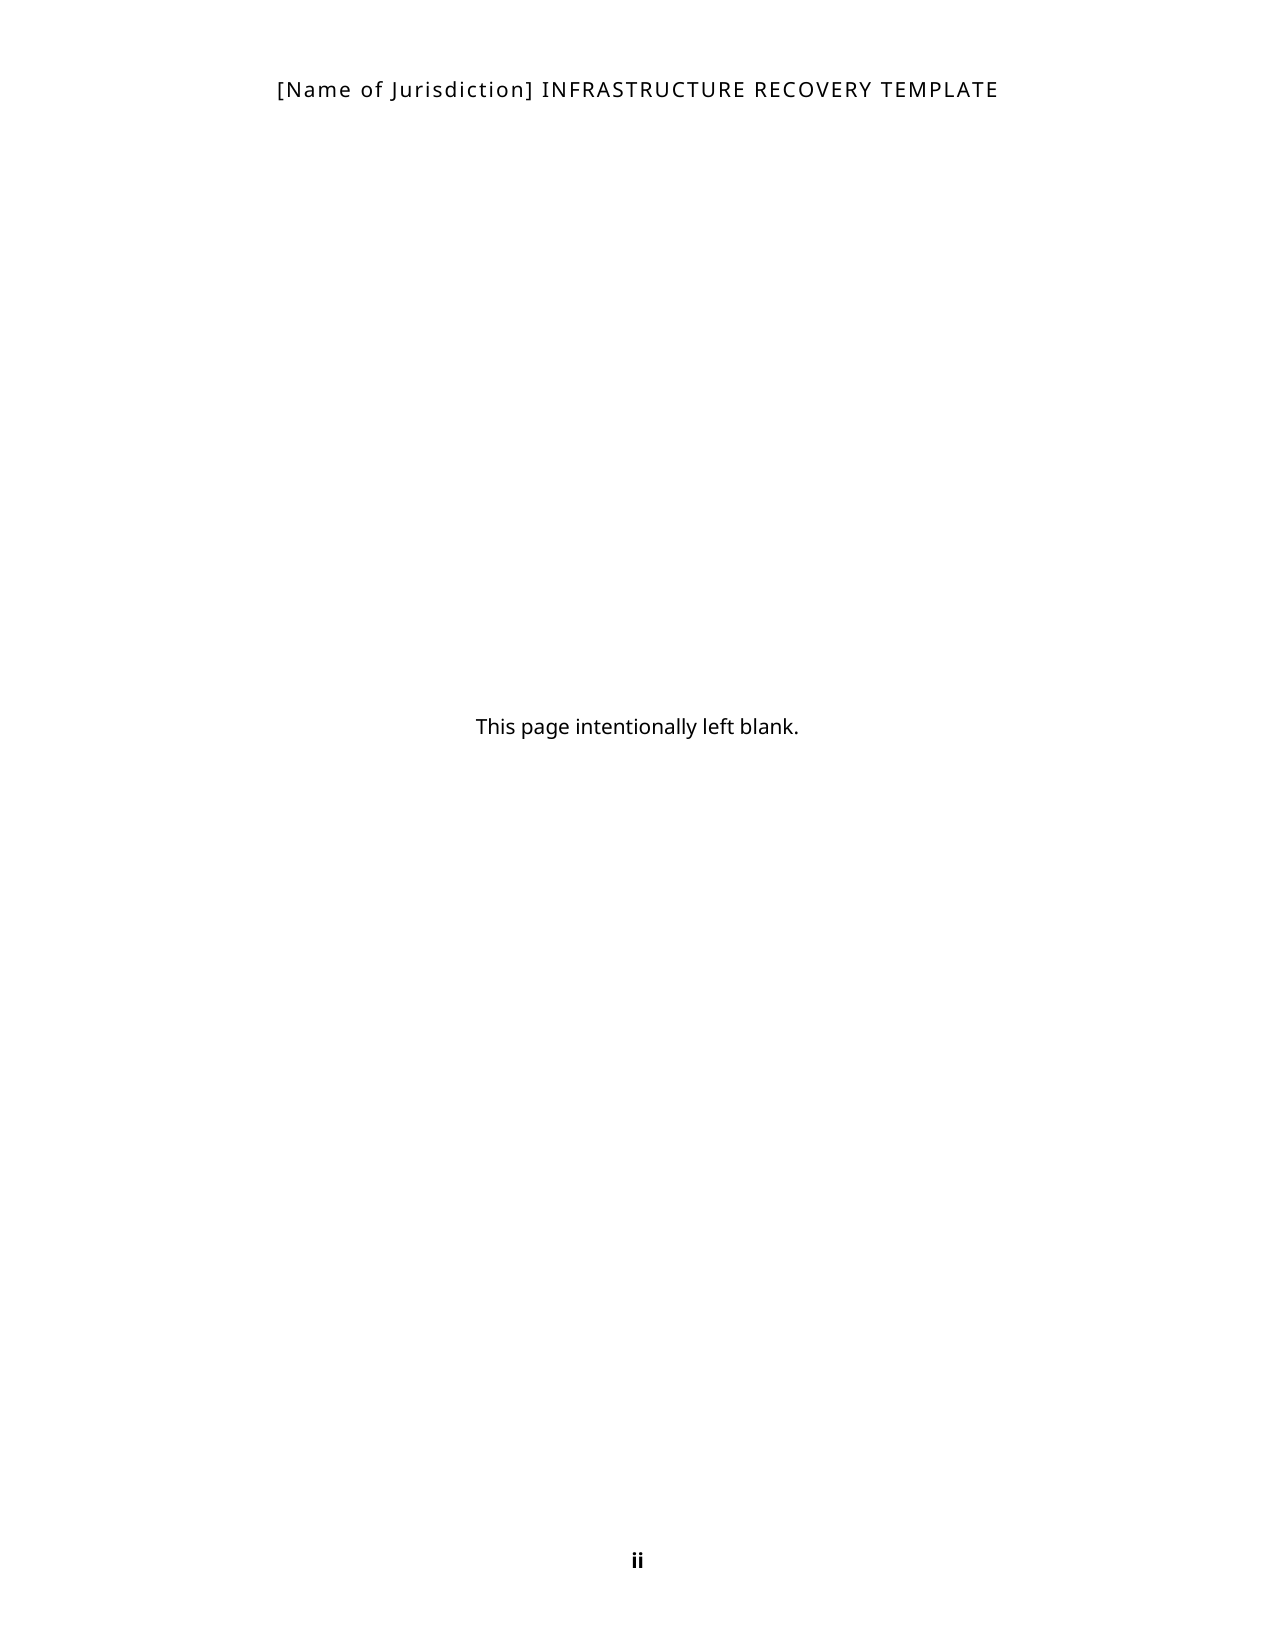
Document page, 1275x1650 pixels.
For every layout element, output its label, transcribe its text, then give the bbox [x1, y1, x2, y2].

text This page intentionally left blank. [150, 712, 1125, 740]
